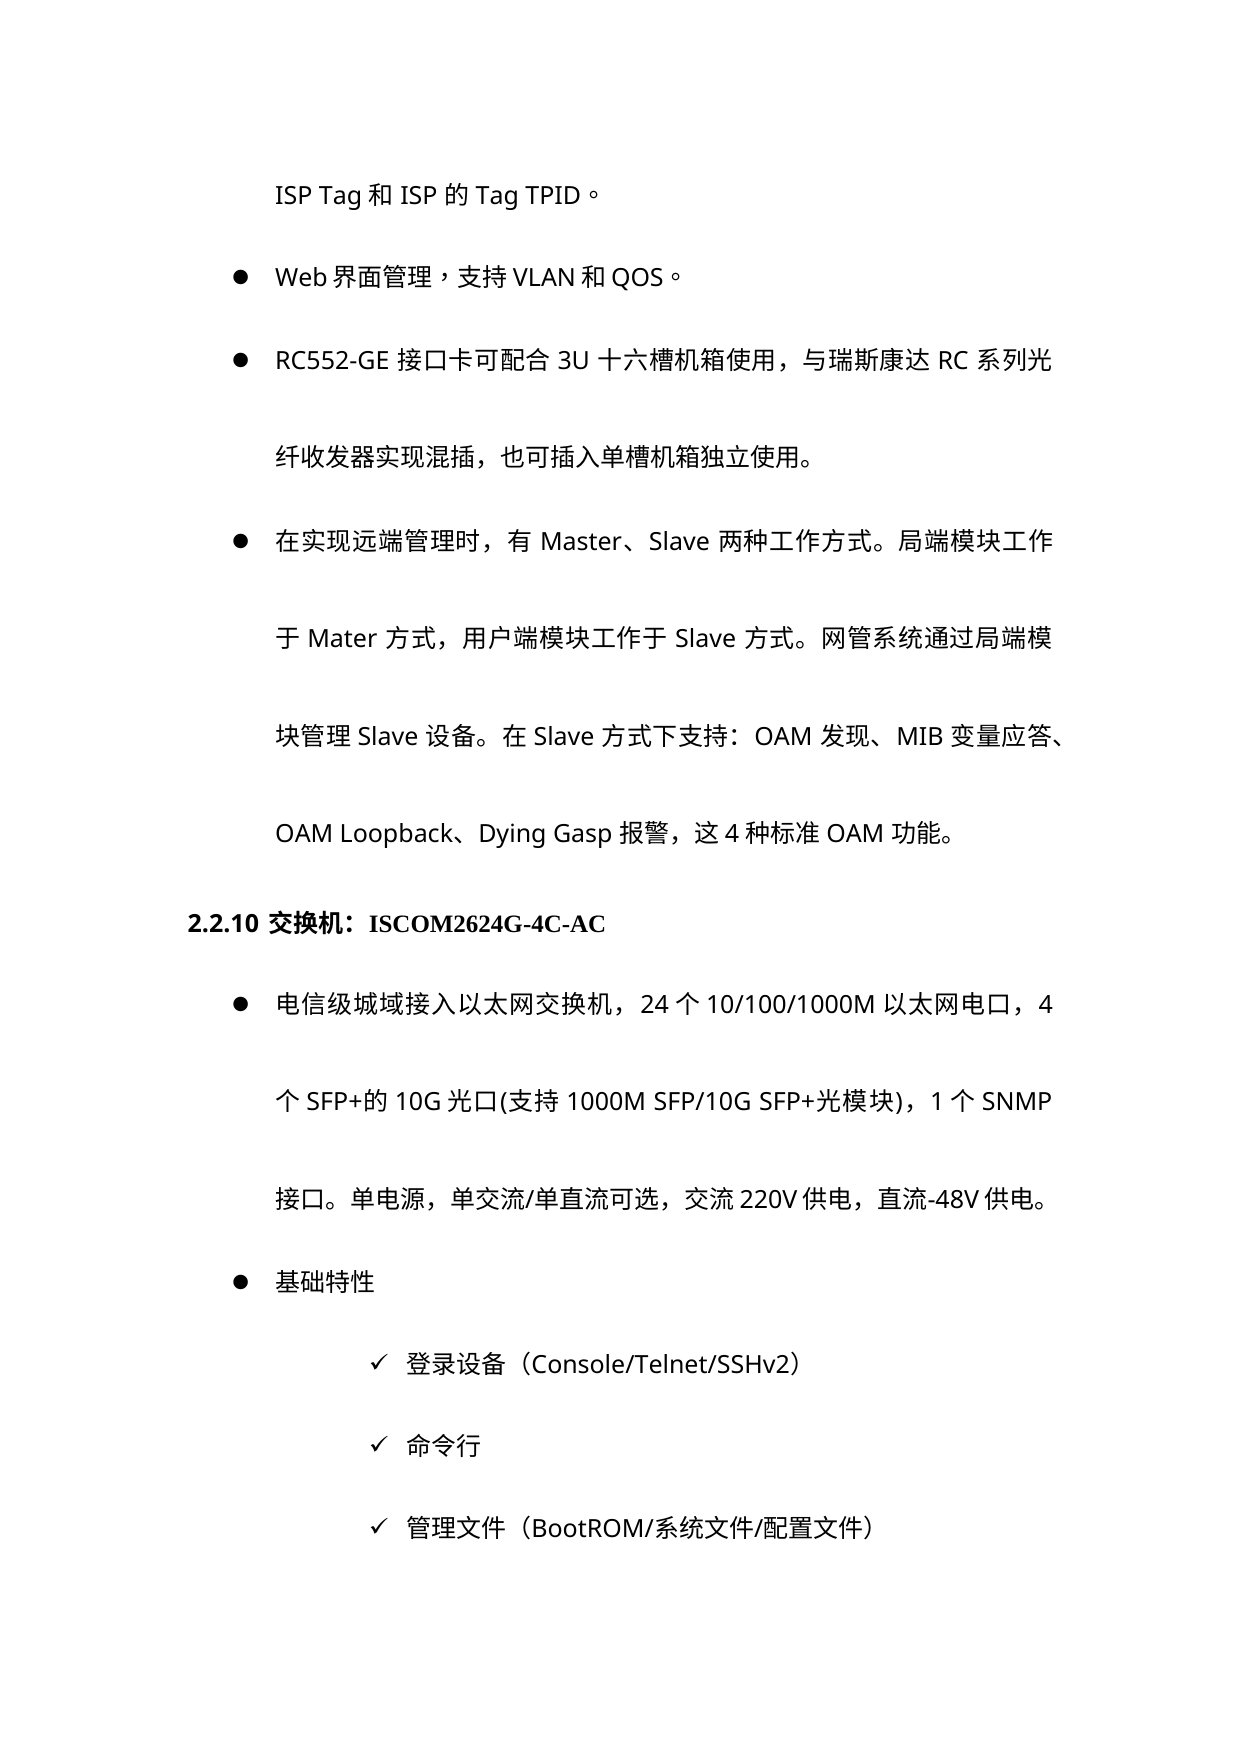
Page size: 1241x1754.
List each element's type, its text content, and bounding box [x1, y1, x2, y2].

list 在实现远端管理时，有 Master、Slave 两种工作方式。局端模块工作于 Mater 方式，用户端模块工作于 Slave 方式。网管系统通过局端模块管理 Slave 设备。在 Slave 方式下支持：OAM 发现、MIB 变量应答、OAM Loopback、Dying Gasp 报警，这 4 种标准 OAM 功能。 [231, 507, 1053, 864]
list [231, 162, 1053, 227]
list 基础特性 [231, 1248, 1053, 1313]
list 电信级城域接入以太网交换机，24个10/100/1000M以太网电口，4个SFP+的10G光口(支持1000M SFP/10G SFP+光模块)，1个SNMP接口。单电源，单交流/单直流可选，交流220V供电，直流-48V供电。 [231, 970, 1053, 1230]
list RC552-GE 接口卡可配合 3U 十六槽机箱使用，与瑞斯康达 RC 系列光纤收发器实现混插，也可插入单槽机箱独立使用。 [231, 326, 1053, 488]
list 登录设备（Console/Telnet/SSHv2） [319, 1331, 1053, 1396]
list 管理文件（BootROM/系统文件/配置文件） [319, 1495, 1053, 1560]
list 命令行 [319, 1413, 1053, 1478]
list Web界面管理，支持VLAN和QOS。 [231, 244, 1053, 309]
list 交换机：ISCOM2624G-4C-AC [187, 903, 1053, 939]
